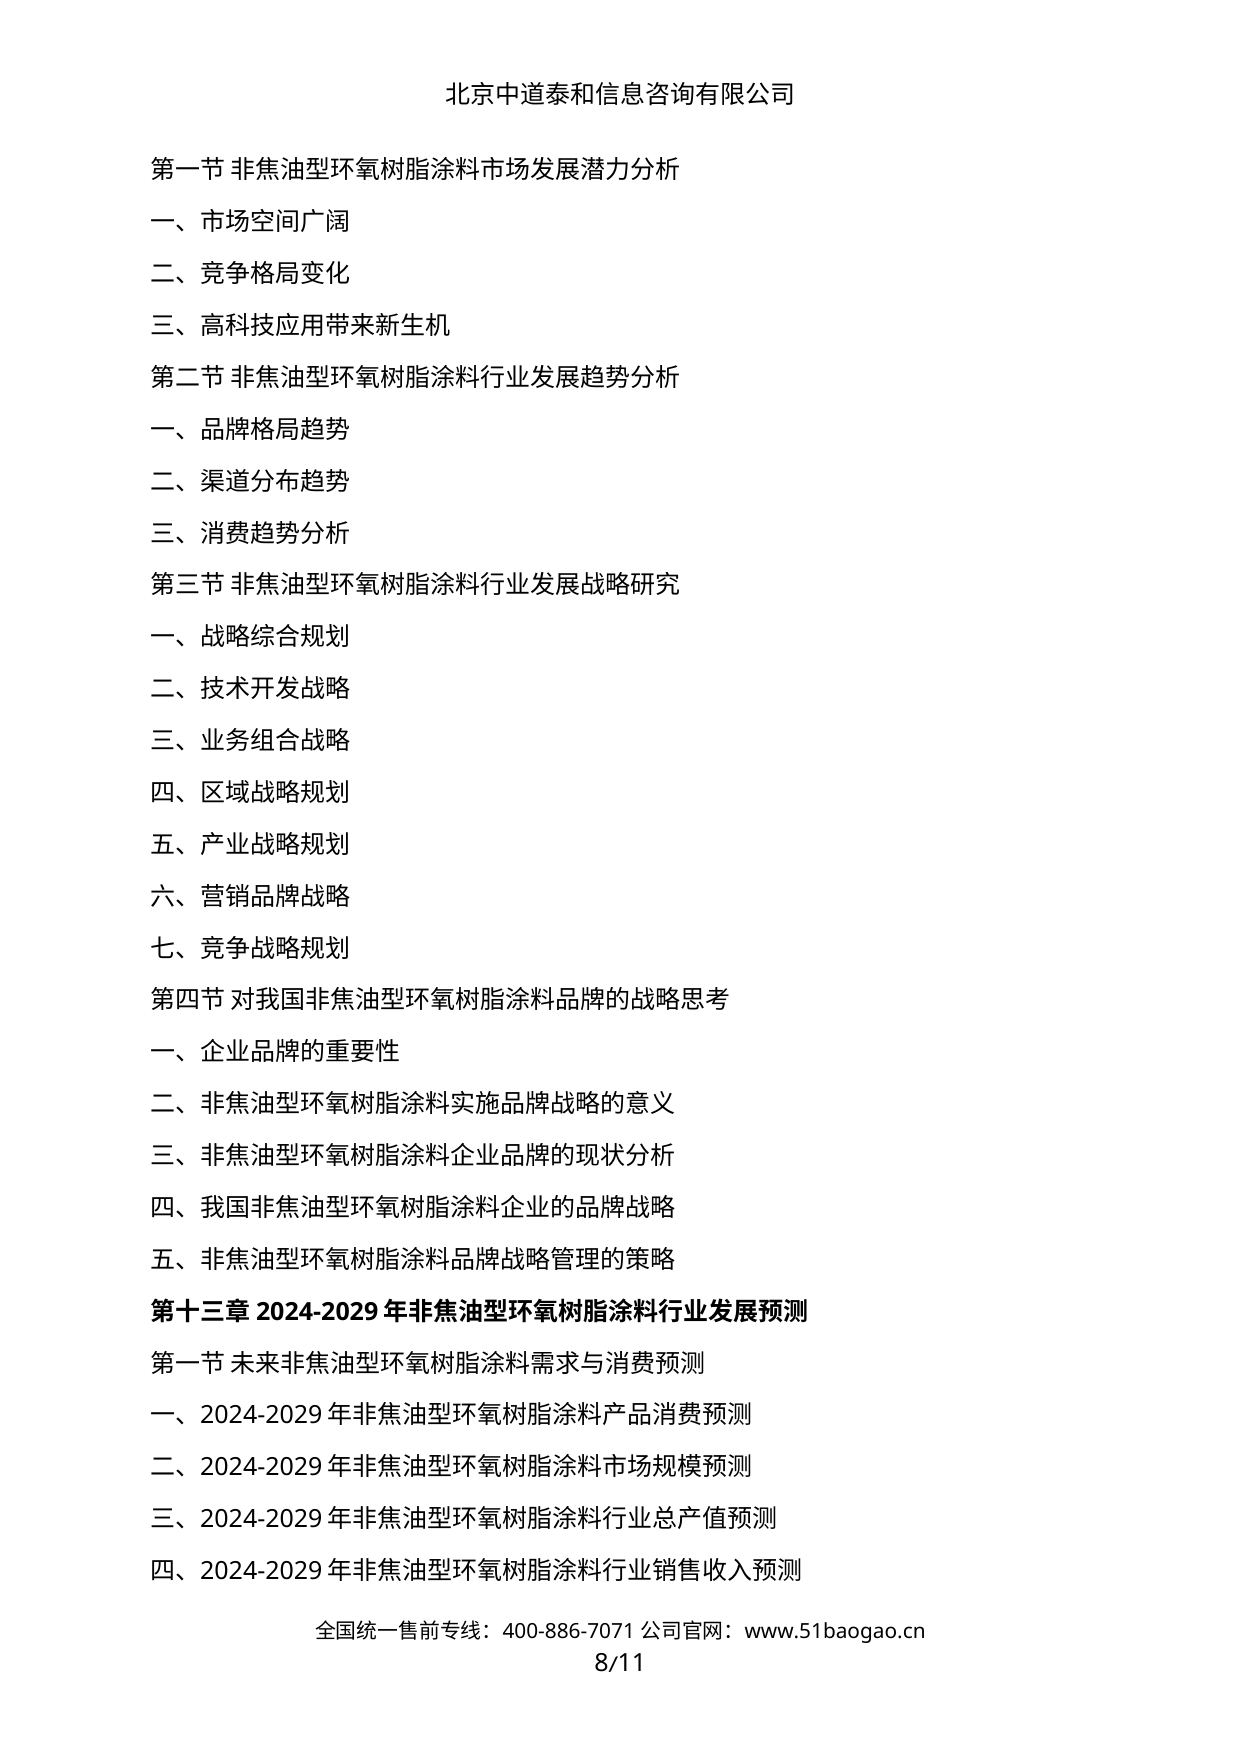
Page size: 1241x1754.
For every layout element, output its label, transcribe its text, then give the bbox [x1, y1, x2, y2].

text 第一节 未来非焦油型环氧树脂涂料需求与消费预测 [150, 1343, 1090, 1379]
text 二、2024-2029年非焦油型环氧树脂涂料市场规模预测 [150, 1447, 1090, 1483]
text 三、业务组合战略 [150, 721, 1090, 757]
text 四、区域战略规划 [150, 772, 1090, 809]
text 二、渠道分布趋势 [150, 461, 1090, 497]
text 一、品牌格局趋势 [150, 409, 1090, 446]
text 三、2024-2029年非焦油型环氧树脂涂料行业总产值预测 [150, 1499, 1090, 1535]
text 二、技术开发战略 [150, 669, 1090, 705]
text 第四节 对我国非焦油型环氧树脂涂料品牌的战略思考 [150, 980, 1090, 1016]
text 七、竞争战略规划 [150, 928, 1090, 964]
text 第二节 非焦油型环氧树脂涂料行业发展趋势分析 [150, 357, 1090, 394]
text 第三节 非焦油型环氧树脂涂料行业发展战略研究 [150, 565, 1090, 601]
text 四、2024-2029年非焦油型环氧树脂涂料行业销售收入预测 [150, 1551, 1090, 1587]
text 四、我国非焦油型环氧树脂涂料企业的品牌战略 [150, 1187, 1090, 1224]
text 一、市场空间广阔 [150, 202, 1090, 238]
text 一、企业品牌的重要性 [150, 1032, 1090, 1068]
text 一、战略综合规划 [150, 617, 1090, 653]
text 五、产业战略规划 [150, 824, 1090, 861]
text 三、非焦油型环氧树脂涂料企业品牌的现状分析 [150, 1136, 1090, 1172]
text 三、高科技应用带来新生机 [150, 306, 1090, 342]
text 三、消费趋势分析 [150, 513, 1090, 549]
text 一、2024-2029年非焦油型环氧树脂涂料产品消费预测 [150, 1395, 1090, 1431]
text 第十三章 2024-2029年非焦油型环氧树脂涂料行业发展预测 [150, 1291, 1090, 1327]
text 二、非焦油型环氧树脂涂料实施品牌战略的意义 [150, 1084, 1090, 1120]
text 二、竞争格局变化 [150, 254, 1090, 290]
text 六、营销品牌战略 [150, 876, 1090, 912]
text 第一节 非焦油型环氧树脂涂料市场发展潜力分析 [150, 150, 1090, 186]
text 五、非焦油型环氧树脂涂料品牌战略管理的策略 [150, 1239, 1090, 1276]
